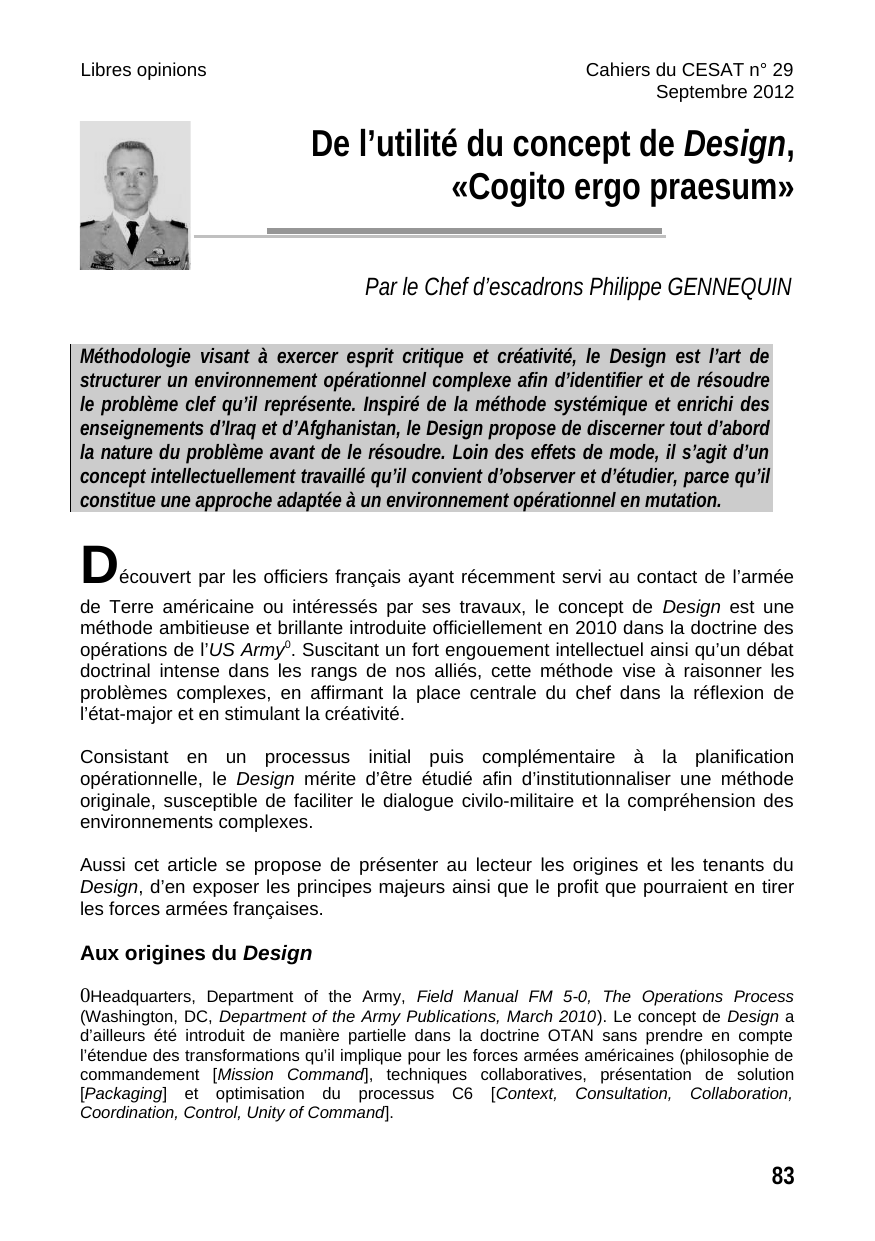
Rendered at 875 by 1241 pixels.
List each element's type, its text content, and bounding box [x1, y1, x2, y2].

text Aux origines du Design [80, 940, 794, 964]
subtitle Par le Chef d’escadrons Philippe GENNEQUIN [80, 272, 794, 301]
text Méthodologie visant à exercer esprit critique et créativité, le Design est l’art de structurer un environnement opérationnel complexe afin d’identifier et de résoudre le problème clef qu’il représente. Inspiré de la méthode systémique et enrichi des enseignements d’Iraq et d’Afghanistan, le Design propose de discerner tout d’abord la nature du problème avant de le résoudre. Loin des effets de mode, il s’agit d’un concept intellectuellement travaillé qu’il convient d’observer et d’étudier, parce qu’il constitue une approche adaptée à un environnement opérationnel en mutation. [71, 344, 773, 512]
text De l’utilité du concept de Design, «Cogito ergo praesum» [191, 121, 794, 207]
text Découvert par les officiers français ayant récemment servi au contact de l’armée de Terre américaine ou intéressés par ses travaux, le concept de Design est une méthode ambitieuse et brillante introduite officiellement en 2010 dans la doctrine des opérations de l’US Army. Suscitant un fort engouement intellectuel ainsi qu’un débat doctrinal intense dans les rangs de nos alliés, cette méthode vise à raisonner les problèmes complexes, en affirmant la place centrale du chef dans la réflexion de l’état-major et en stimulant la créativité. [80, 533, 794, 725]
text Aussi cet article se propose de présenter au lecteur les origines et les tenants du Design, d’en exposer les principes majeurs ainsi que le profit que pourraient en tirer les forces armées françaises. [80, 854, 794, 919]
text Consistant en un processus initial puis complémentaire à la planification opérationnelle, le Design mérite d’être étudié afin d’institutionnaliser une méthode originale, susceptible de faciliter le dialogue civilo-militaire et la compréhension des environnements complexes. [80, 746, 794, 833]
